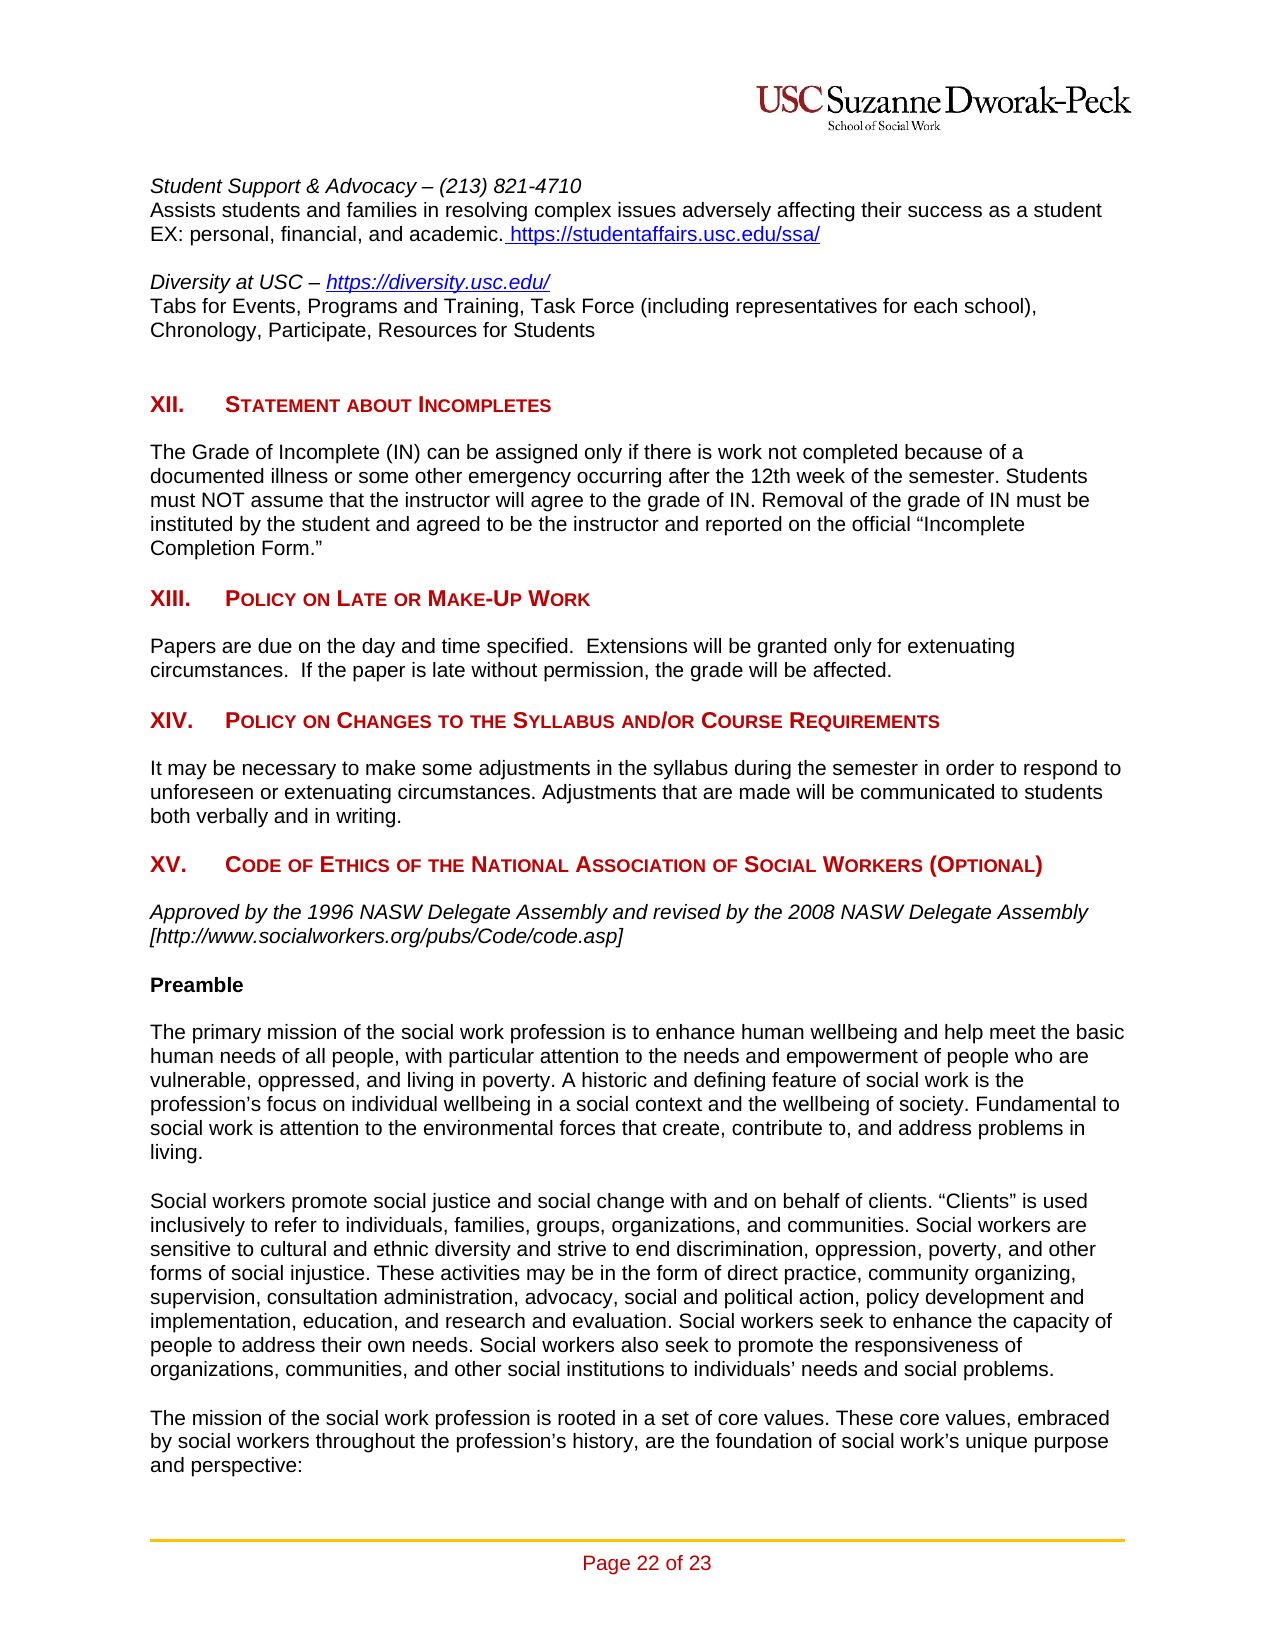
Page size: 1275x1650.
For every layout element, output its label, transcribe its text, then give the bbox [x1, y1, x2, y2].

subtitle Statement about Incompletes [150, 391, 1125, 417]
subtitle Code of Ethics of the National Association of Social Workers (Optional) [150, 851, 1125, 877]
text Papers are due on the day and time specified. Extensions will be granted only for extenuating circumstances. If the paper is late without permission, the grade will be affected. [150, 634, 1125, 682]
text The mission of the social work profession is rooted in a set of core values. These core values, embraced by social workers throughout the profession’s history, are the foundation of social work’s unique purpose and perspective: [150, 1405, 1125, 1477]
text Approved by the 1996 NASW Delegate Assembly and revised by the 2008 NASW Delegate Assembly [http://www.socialworkers.org/pubs/Code/code.asp] [150, 900, 1125, 948]
subtitle Preamble [150, 973, 1125, 997]
text The Grade of Incomplete (IN) can be assigned only if there is work not completed because of a documented illness or some other emergency occurring after the 12th week of the semester. Students must NOT assume that the instructor will agree to the grade of IN. Removal of the grade of IN must be instituted by the student and agreed to be the instructor and reported on the official “Incomplete Completion Form.” [150, 440, 1125, 560]
subtitle Policy on Changes to the Syllabus and/or Course Requirements [150, 707, 1125, 733]
text The primary mission of the social work profession is to enhance human wellbeing and help meet the basic human needs of all people, with particular attention to the needs and empowerment of people who are vulnerable, oppressed, and living in poverty. A historic and defining feature of social work is the profession’s focus on individual wellbeing in a social context and the wellbeing of society. Fundamental to social work is attention to the environmental forces that create, contribute to, and address problems in living. [150, 1020, 1125, 1164]
text Social workers promote social justice and social change with and on behalf of clients. “Clients” is used inclusively to refer to individuals, families, groups, organizations, and communities. Social workers are sensitive to cultural and ethnic diversity and strive to end discrimination, oppression, poverty, and other forms of social injustice. These activities may be in the form of direct practice, community organizing, supervision, consultation administration, advocacy, social and political action, policy development and implementation, education, and research and evaluation. Social workers seek to enhance the capacity of people to address their own needs. Social workers also seek to promote the responsiveness of organizations, communities, and other social institutions to individuals’ needs and social problems. [150, 1189, 1125, 1380]
picture [750, 75, 1144, 138]
text It may be necessary to make some adjustments in the syllabus during the semester in order to respond to unforeseen or extenuating circumstances. Adjustments that are made will be communicated to students both verbally and in writing. [150, 756, 1125, 828]
text Diversity at USC – https://diversity.usc.edu/ [150, 270, 1125, 294]
text Tabs for Events, Programs and Training, Task Force (including representatives for each school), Chronology, Participate, Resources for Students [150, 294, 1125, 342]
text Student Support & Advocacy – (213) 821-4710 [150, 174, 1125, 198]
subtitle Policy on Late or Make-Up Work [150, 585, 1125, 611]
text Assists students and families in resolving complex issues adversely affecting their success as a student EX: personal, financial, and academic. https://studentaffairs.usc.edu/ssa/ [150, 198, 1125, 246]
